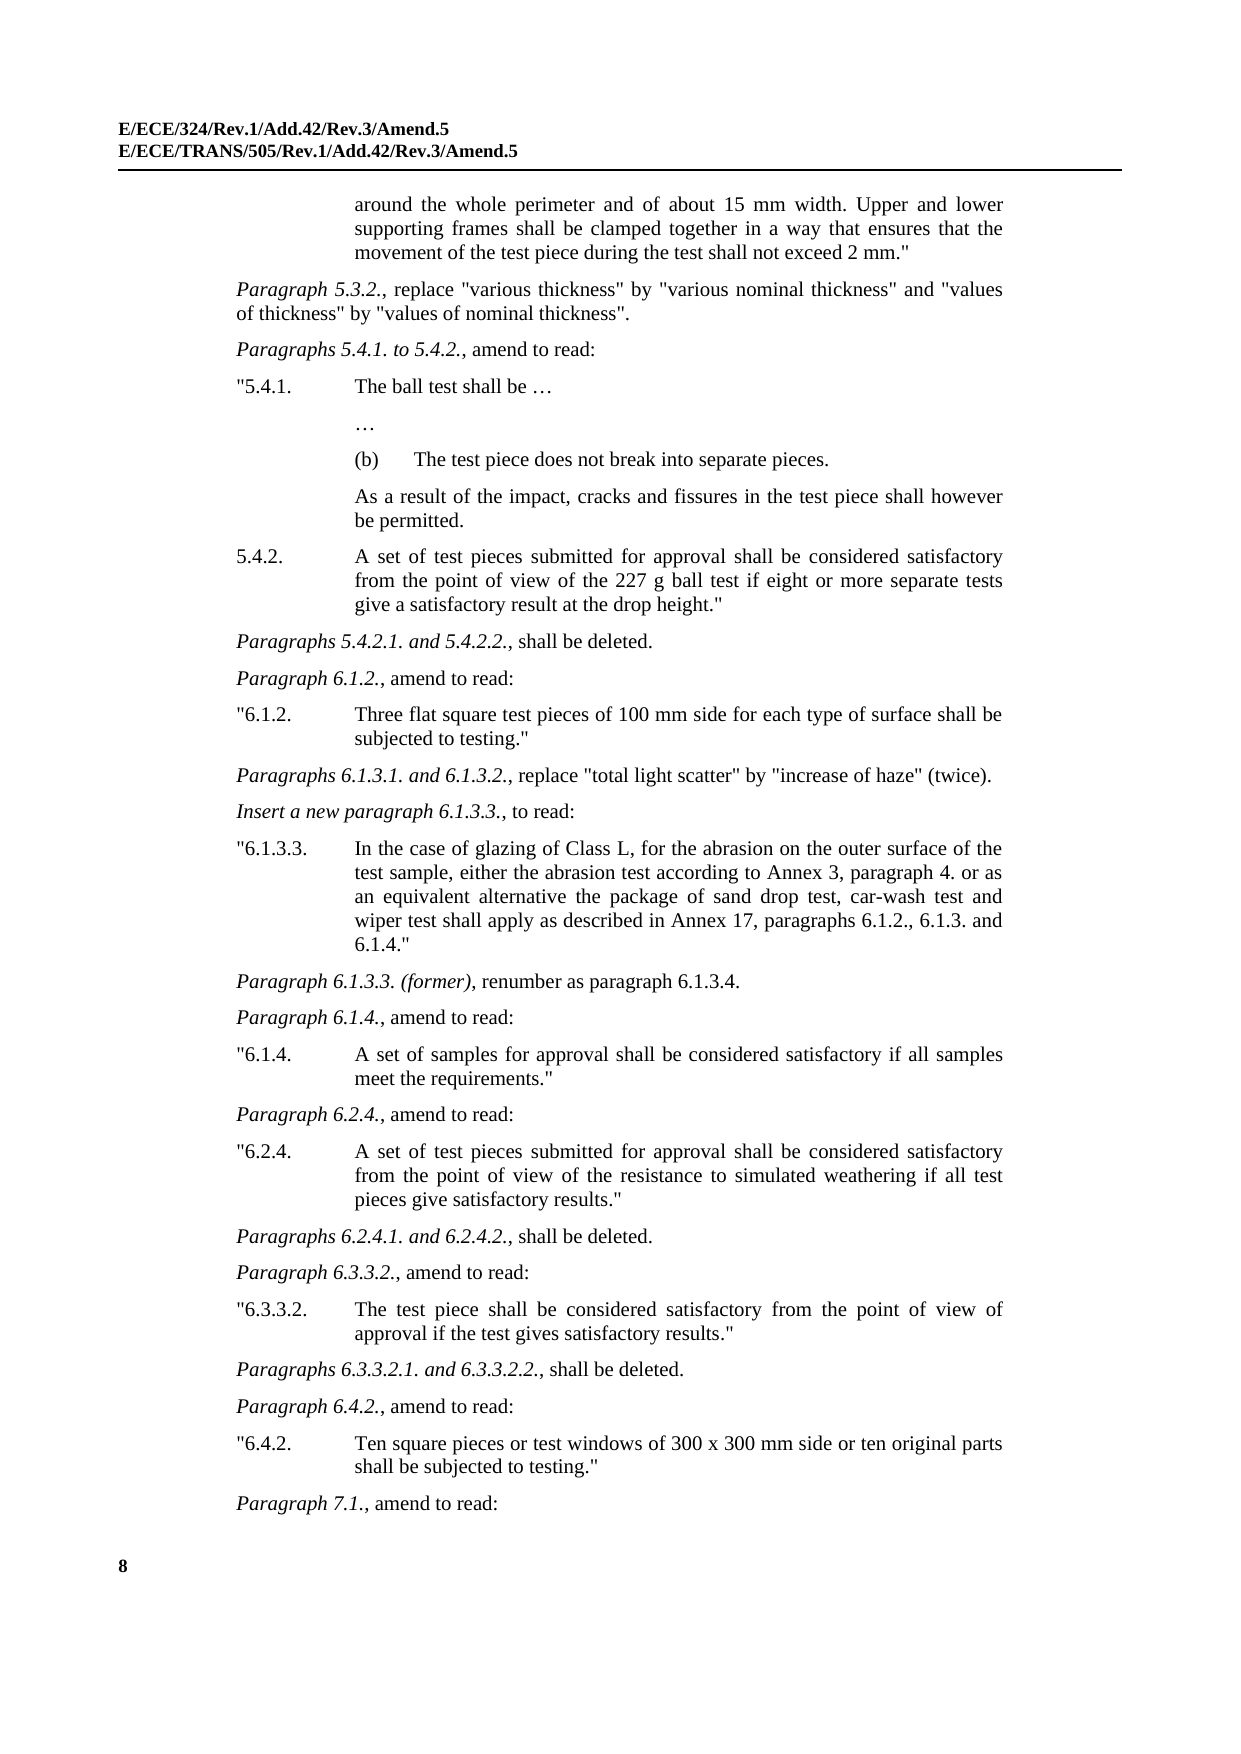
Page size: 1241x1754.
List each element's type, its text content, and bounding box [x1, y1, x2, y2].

text "6.1.2. Three flat square test pieces of 100 mm side for each type of surface shall be subjected to testing." [236, 702, 1004, 750]
text Paragraph 7.1., amend to read: [236, 1491, 1004, 1515]
text … [236, 410, 1004, 434]
text "6.3.3.2. The test piece shall be considered satisfactory from the point of view of approval if the test gives satisfactory results." [236, 1297, 1004, 1345]
text Paragraph 6.1.3.3. (former), renumber as paragraph 6.1.3.4. [236, 968, 1004, 993]
text "6.1.4. A set of samples for approval shall be considered satisfactory if all samples meet the requirements." [236, 1042, 1004, 1090]
text Paragraphs 5.4.1. to 5.4.2., amend to read: [236, 337, 1004, 361]
text "6.2.4. A set of test pieces submitted for approval shall be considered satisfactory from the point of view of the resistance to simulated weathering if all test pieces give satisfactory results." [236, 1139, 1004, 1211]
text Insert a new paragraph 6.1.3.3., to read: [236, 799, 1004, 823]
text Paragraphs 6.1.3.1. and 6.1.3.2., replace "total light scatter" by "increase of haze" (twice). [236, 763, 1004, 787]
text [236, 192, 1004, 264]
text Paragraphs 6.2.4.1. and 6.2.4.2., shall be deleted. [236, 1223, 1004, 1248]
text Paragraphs 5.4.2.1. and 5.4.2.2., shall be deleted. [236, 629, 1004, 653]
text As a result of the impact, cracks and fissures in the test piece shall however be permitted. [236, 483, 1004, 532]
text (b) The test piece does not break into separate pieces. [236, 447, 1004, 471]
text Paragraphs 6.3.3.2.1. and 6.3.3.2.2., shall be deleted. [236, 1357, 1004, 1381]
text Paragraph 6.3.3.2., amend to read: [236, 1260, 1004, 1284]
text Paragraph 6.2.4., amend to read: [236, 1102, 1004, 1126]
text Paragraph 5.3.2., replace "various thickness" by "various nominal thickness" and "values of thickness" by "values of nominal thickness". [236, 277, 1004, 325]
text Paragraph 6.4.2., amend to read: [236, 1394, 1004, 1418]
text "6.1.3.3. In the case of glazing of Class L, for the abrasion on the outer surface of the test sample, either the abrasion test according to Annex 3, paragraph 4. or as an equivalent alternative the package of sand drop test, car-wash test and wiper test shall apply as described in Annex 17, paragraphs 6.1.2., 6.1.3. and 6.1.4." [236, 836, 1004, 956]
text "6.4.2. Ten square pieces or test windows of 300 x 300 mm side or ten original parts shall be subjected to testing." [236, 1430, 1004, 1478]
text Paragraph 6.1.4., amend to read: [236, 1005, 1004, 1029]
text "5.4.1. The ball test shall be … [236, 374, 1004, 398]
text 5.4.2. A set of test pieces submitted for approval shall be considered satisfactory from the point of view of the 227 g ball test if eight or more separate tests give a satisfactory result at the drop height." [236, 544, 1004, 616]
text Paragraph 6.1.2., amend to read: [236, 665, 1004, 689]
